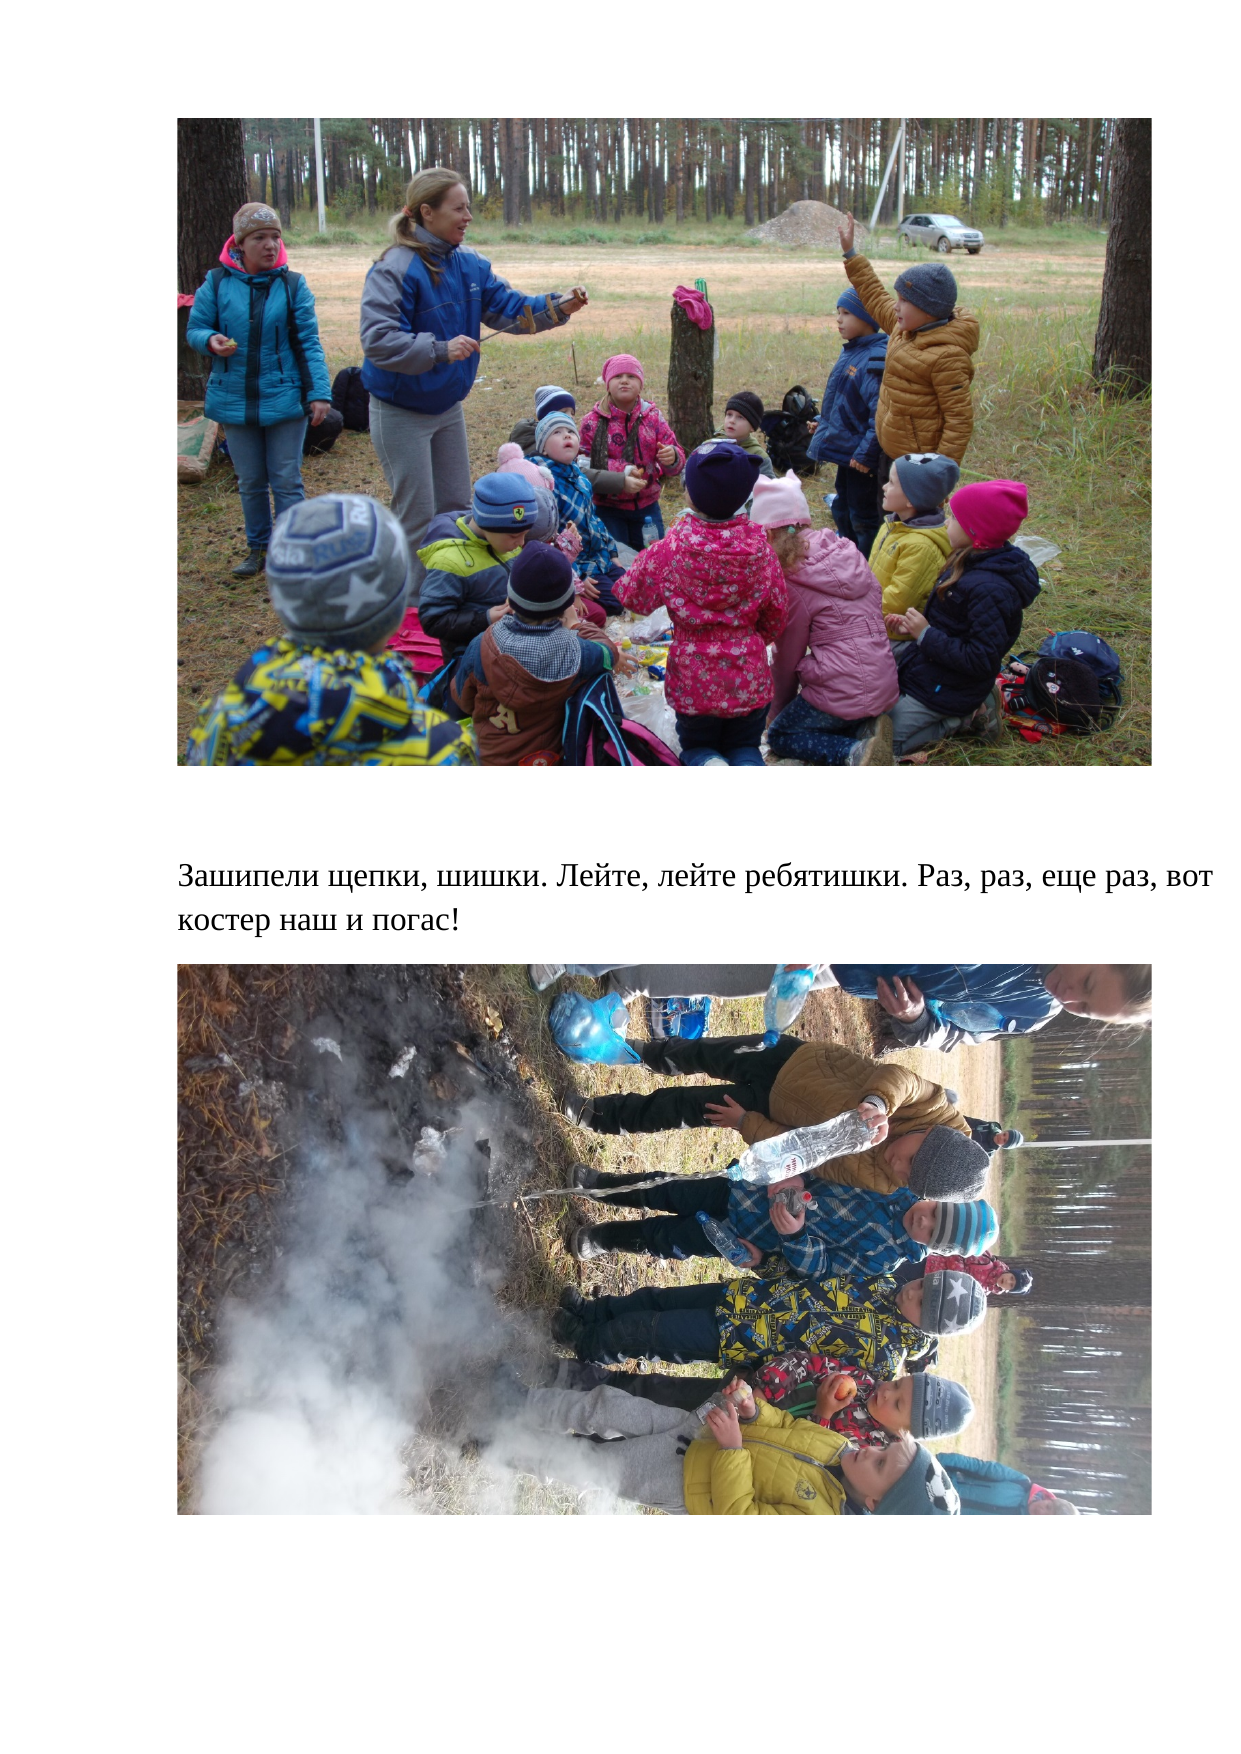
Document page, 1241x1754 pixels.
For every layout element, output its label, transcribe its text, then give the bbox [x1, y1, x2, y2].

text Зашипели щепки, шишки. Лейте, лейте ребятишки. Раз, раз, еще раз, вот костер наш и погас! [177, 856, 1240, 938]
picture [177, 964, 1152, 1515]
picture [177, 118, 1152, 766]
